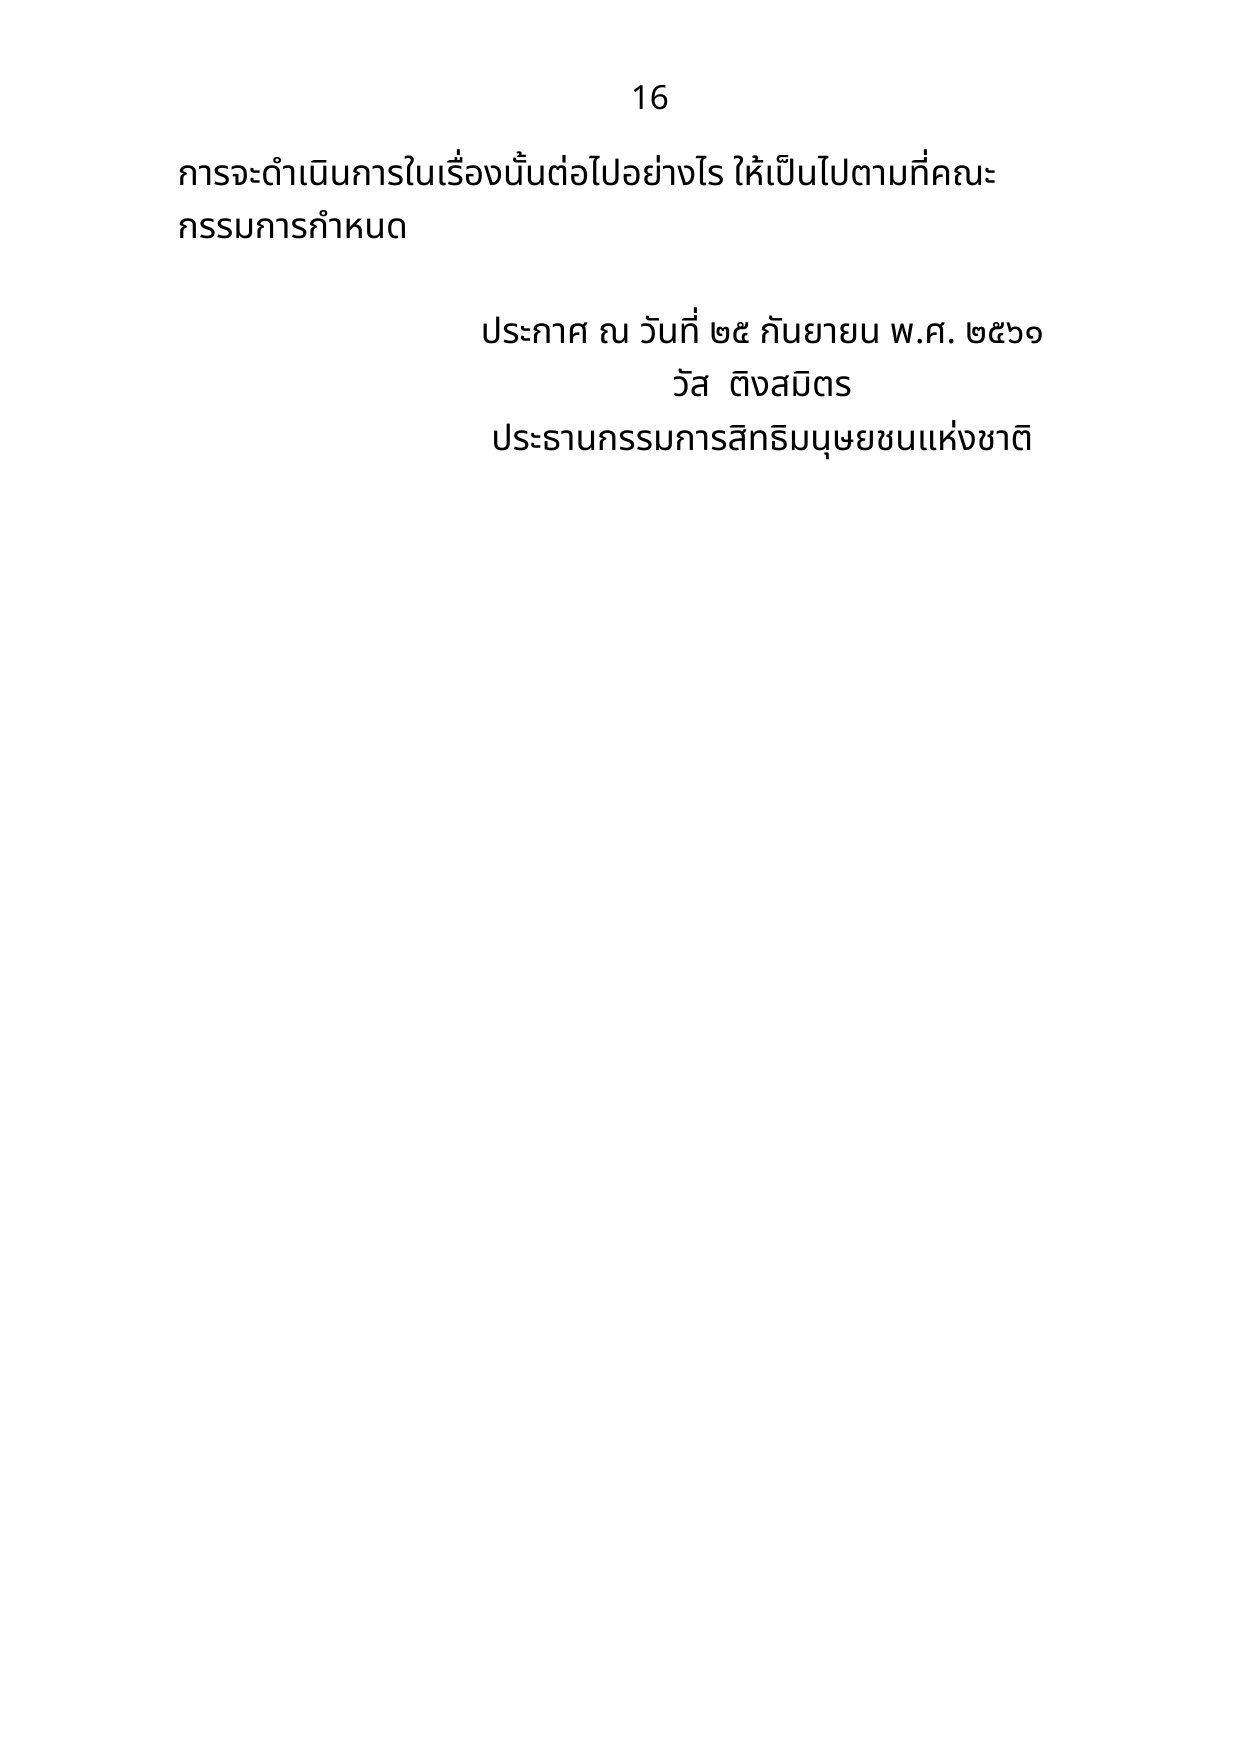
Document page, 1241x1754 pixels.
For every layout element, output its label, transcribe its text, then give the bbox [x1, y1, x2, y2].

text ประกาศ ณ วันที่ ๒๕ กันยายน พ.ศ. ๒๕๖๑ [177, 305, 1122, 359]
text วัส ติงสมิตร [177, 359, 1122, 413]
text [177, 147, 1122, 254]
text ประธานกรรมการสิทธิมนุษยชนแห่งชาติ [177, 413, 1122, 466]
